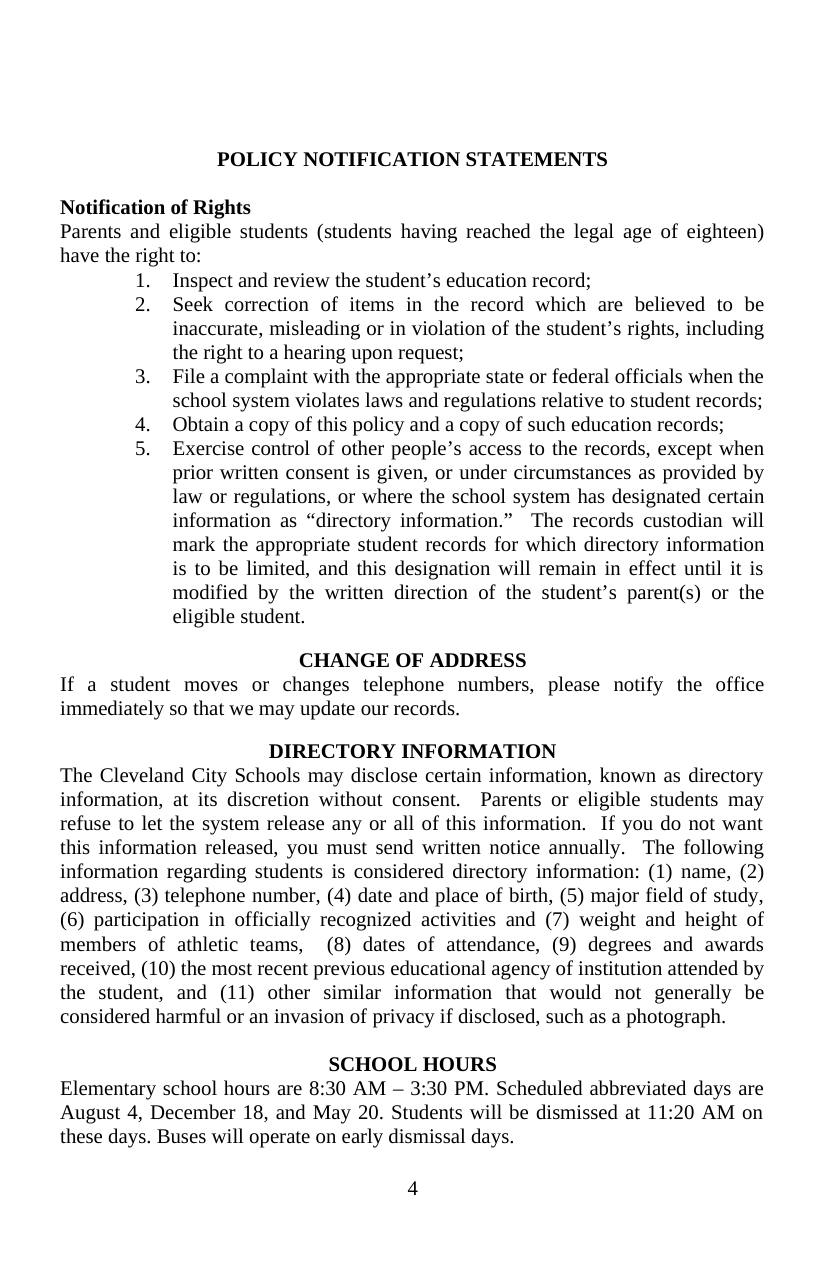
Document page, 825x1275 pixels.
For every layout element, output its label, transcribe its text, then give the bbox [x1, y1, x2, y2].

list Obtain a copy of this policy and a copy of such education records; [135, 412, 765, 436]
text Parents and eligible students (students having reached the legal age of eighteen) have the right to: [60, 219, 765, 267]
text DIRECTORY INFORMATION [60, 739, 765, 763]
subtitle Notification of Rights [60, 195, 765, 219]
list Seek correction of items in the record which are believed to be inaccurate, misleading or in violation of the student’s rights, including the right to a hearing upon request; [135, 292, 765, 364]
list Inspect and review the student’s education record; [135, 267, 765, 292]
text SCHOOL HOURS [60, 1052, 765, 1076]
subtitle CHANGE OF ADDRESS [60, 648, 765, 672]
text Elementary school hours are 8:30 AM – 3:30 PM. Scheduled abbreviated days are August 4, December 18, and May 20. Students will be dismissed at 11:20 AM on these days. Buses will operate on early dismissal days. [60, 1076, 765, 1148]
list File a complaint with the appropriate state or federal officials when the school system violates laws and regulations relative to student records; [135, 364, 765, 412]
text The Cleveland City Schools may disclose certain information, known as directory information, at its discretion without consent. Parents or eligible students may refuse to let the system release any or all of this information. If you do not want this information released, you must send written notice annually. The following information regarding students is considered directory information: (1) name, (2) address, (3) telephone number, (4) date and place of birth, (5) major field of study, (6) participation in officially recognized activities and (7) weight and height of members of athletic teams, (8) dates of attendance, (9) degrees and awards received, (10) the most recent previous educational agency of institution attended by the student, and (11) other similar information that would not generally be considered harmful or an invasion of privacy if disclosed, such as a photograph. [60, 763, 765, 1028]
text Policy Notification Statements [60, 147, 765, 171]
text If a student moves or changes telephone numbers, please notify the office immediately so that we may update our records. [60, 672, 765, 720]
list Exercise control of other people’s access to the records, except when prior written consent is given, or under circumstances as provided by law or regulations, or where the school system has designated certain information as “directory information.” The records custodian will mark the appropriate student records for which directory information is to be limited, and this designation will remain in effect until it is modified by the written direction of the student’s parent(s) or the eligible student. [135, 436, 765, 628]
